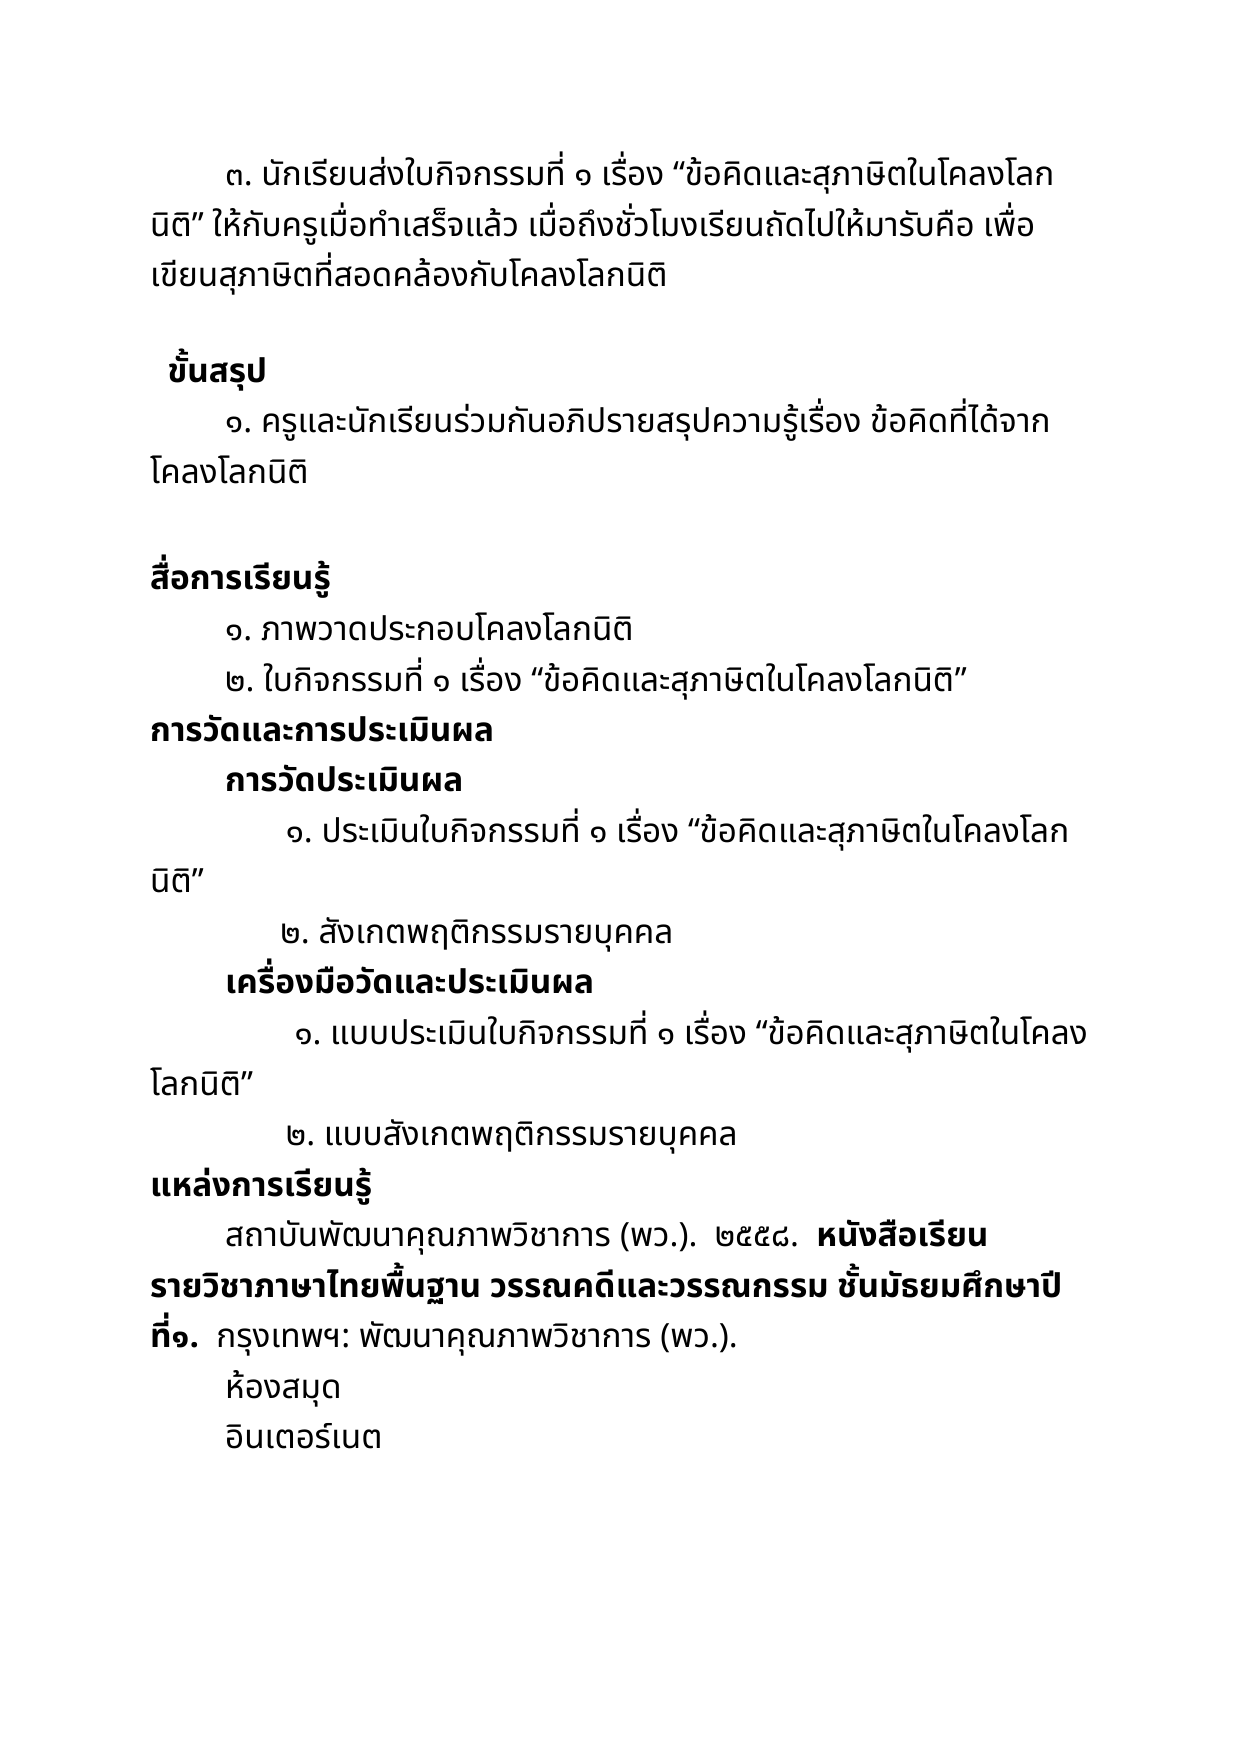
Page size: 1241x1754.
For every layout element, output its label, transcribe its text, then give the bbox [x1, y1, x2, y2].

text ๑. แบบประเมินใบกิจกรรมที่ ๑ เรื่อง “ข้อคิดและสุภาษิตในโคลงโลกนิติ” [150, 1009, 1090, 1110]
text ห้องสมุด [150, 1363, 1090, 1413]
text ๑. ครูและนักเรียนร่วมกันอภิปรายสรุปความรู้เรื่อง ข้อคิดที่ได้จากโคลงโลกนิติ [150, 397, 1090, 498]
text สถาบันพัฒนาคุณภาพวิชาการ (พว.). ๒๕๕๘. หนังสือเรียนรายวิชาภาษาไทยพื้นฐาน วรรณคดีและวรรณกรรม ชั้นมัธยมศึกษาปีที่๑. กรุงเทพฯ: พัฒนาคุณภาพวิชาการ (พว.). [150, 1211, 1090, 1363]
text ๑. ประเมินใบกิจกรรมที่ ๑ เรื่อง “ข้อคิดและสุภาษิตในโคลงโลกนิติ” [150, 807, 1090, 908]
text ขั้นสรุป [150, 347, 1090, 397]
text เครื่องมือวัดและประเมินผล [150, 958, 1090, 1009]
text อินเตอร์เนต [150, 1413, 1090, 1463]
text ๒. แบบสังเกตพฤติกรรมรายบุคคล [150, 1110, 1090, 1161]
text การวัดและการประเมินผล [150, 706, 1090, 756]
text การวัดประเมินผล [150, 756, 1090, 807]
text ๒. สังเกตพฤติกรรมรายบุคคล [150, 908, 1090, 958]
text สื่อการเรียนรู้ [150, 554, 1090, 605]
text แหล่งการเรียนรู้ [150, 1161, 1090, 1211]
text ๑. ภาพวาดประกอบโคลงโลกนิติ [150, 605, 1090, 655]
text ๓. นักเรียนส่งใบกิจกรรมที่ ๑ เรื่อง “ข้อคิดและสุภาษิตในโคลงโลกนิติ” ให้กับครูเมื่อทำเสร็จแล้ว เมื่อถึงชั่วโมงเรียนถัดไปให้มารับคือ เพื่อเขียนสุภาษิตที่สอดคล้องกับโคลงโลกนิติ [150, 150, 1090, 301]
text ๒. ใบกิจกรรมที่ ๑ เรื่อง “ข้อคิดและสุภาษิตในโคลงโลกนิติ” [150, 655, 1090, 706]
